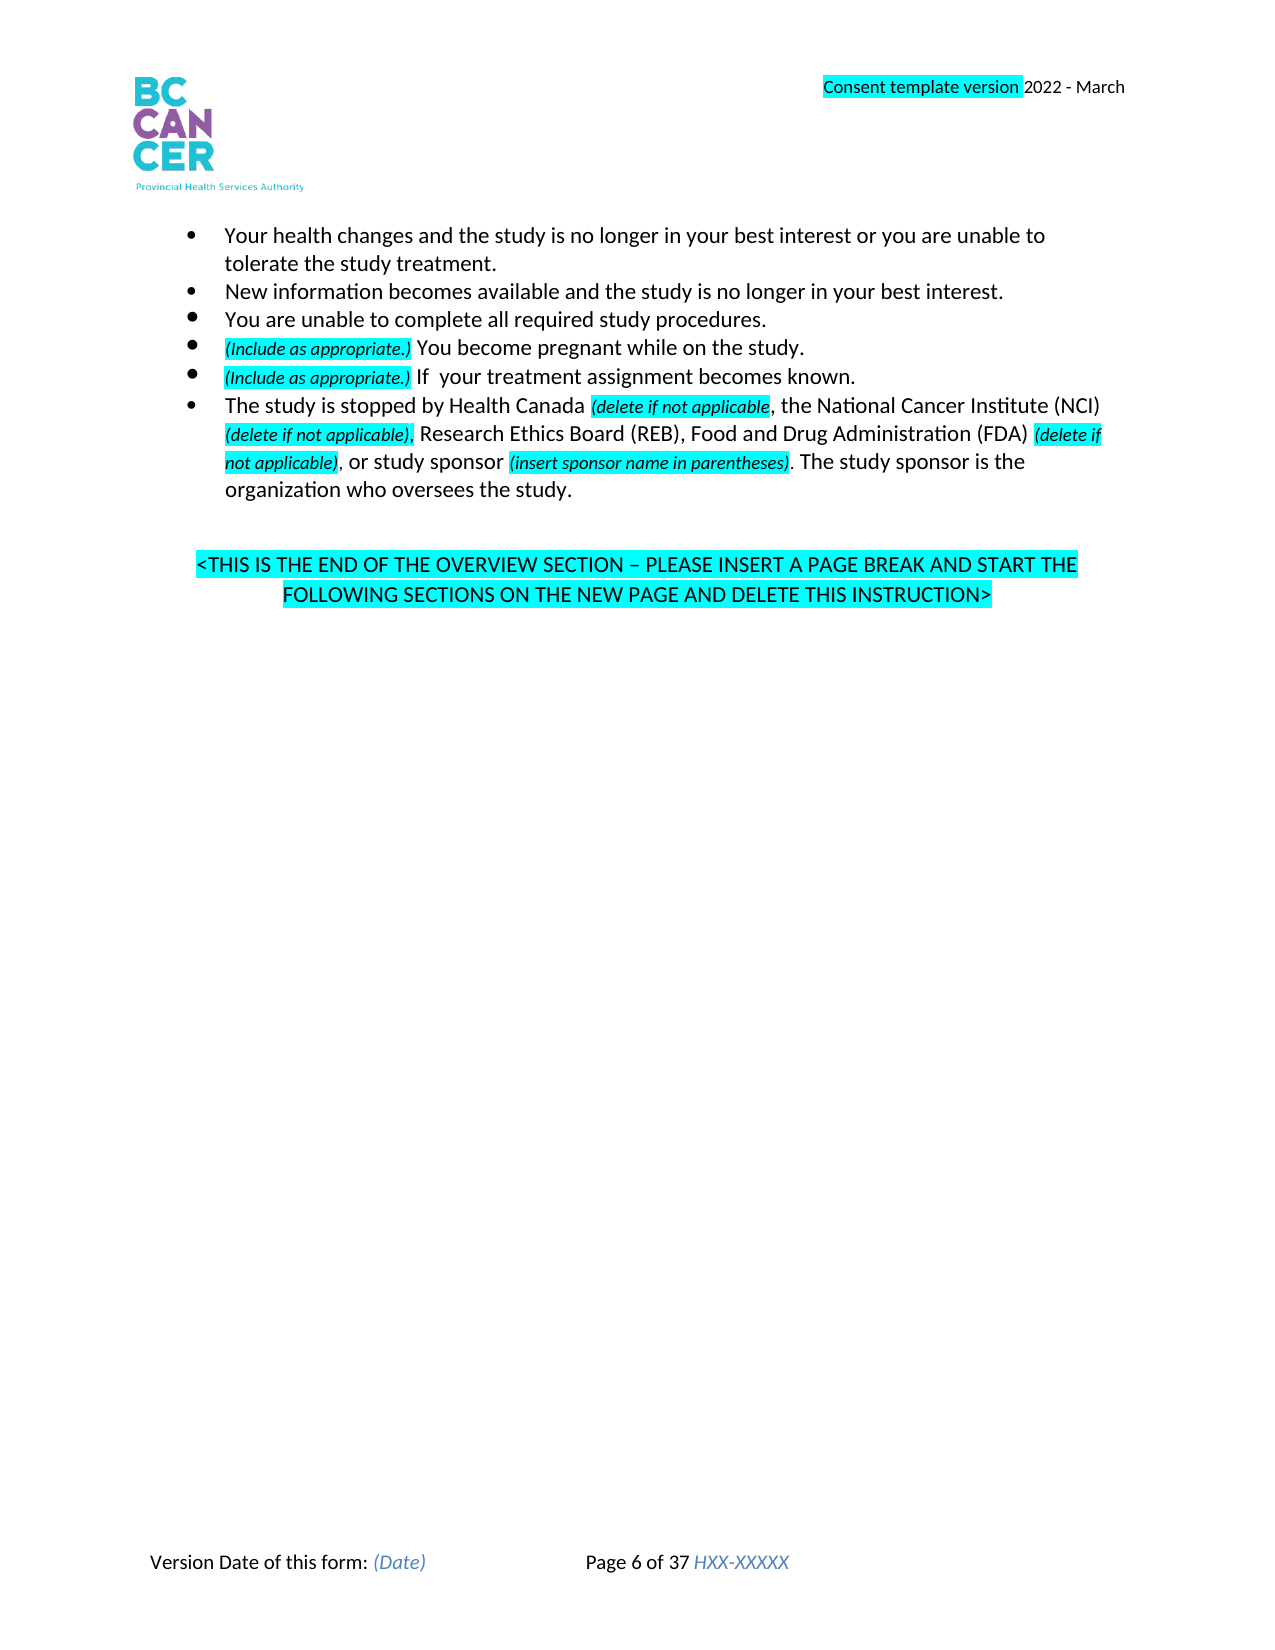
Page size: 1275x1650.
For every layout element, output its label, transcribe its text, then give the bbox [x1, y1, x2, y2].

list (Include as appropriate.) If your treatment assignment becomes known. [187, 362, 1125, 391]
list Your health changes and the study is no longer in your best interest or you are unable to tolerate the study treatment. [187, 221, 1125, 277]
picture [133, 77, 304, 192]
list You are unable to complete all required study procedures. [187, 305, 1125, 333]
text <THIS IS THE END OF THE OVERVIEW SECTION – PLEASE INSERT A PAGE BREAK AND START THE FOLLOWING SECTIONS ON THE NEW PAGE AND DELETE THIS INSTRUCTION> [150, 550, 1125, 608]
list New information becomes available and the study is no longer in your best interest. [187, 277, 1125, 305]
list The study is stopped by Health Canada (delete if not applicable, the National Cancer Institute (NCI) (delete if not applicable), Research Ethics Board (REB), Food and Drug Administration (FDA) (delete if not applicable), or study sponsor (insert sponsor name in parentheses). The study sponsor is the organization who oversees the study. [187, 391, 1125, 503]
list (Include as appropriate.) You become pregnant while on the study. [187, 333, 1125, 362]
